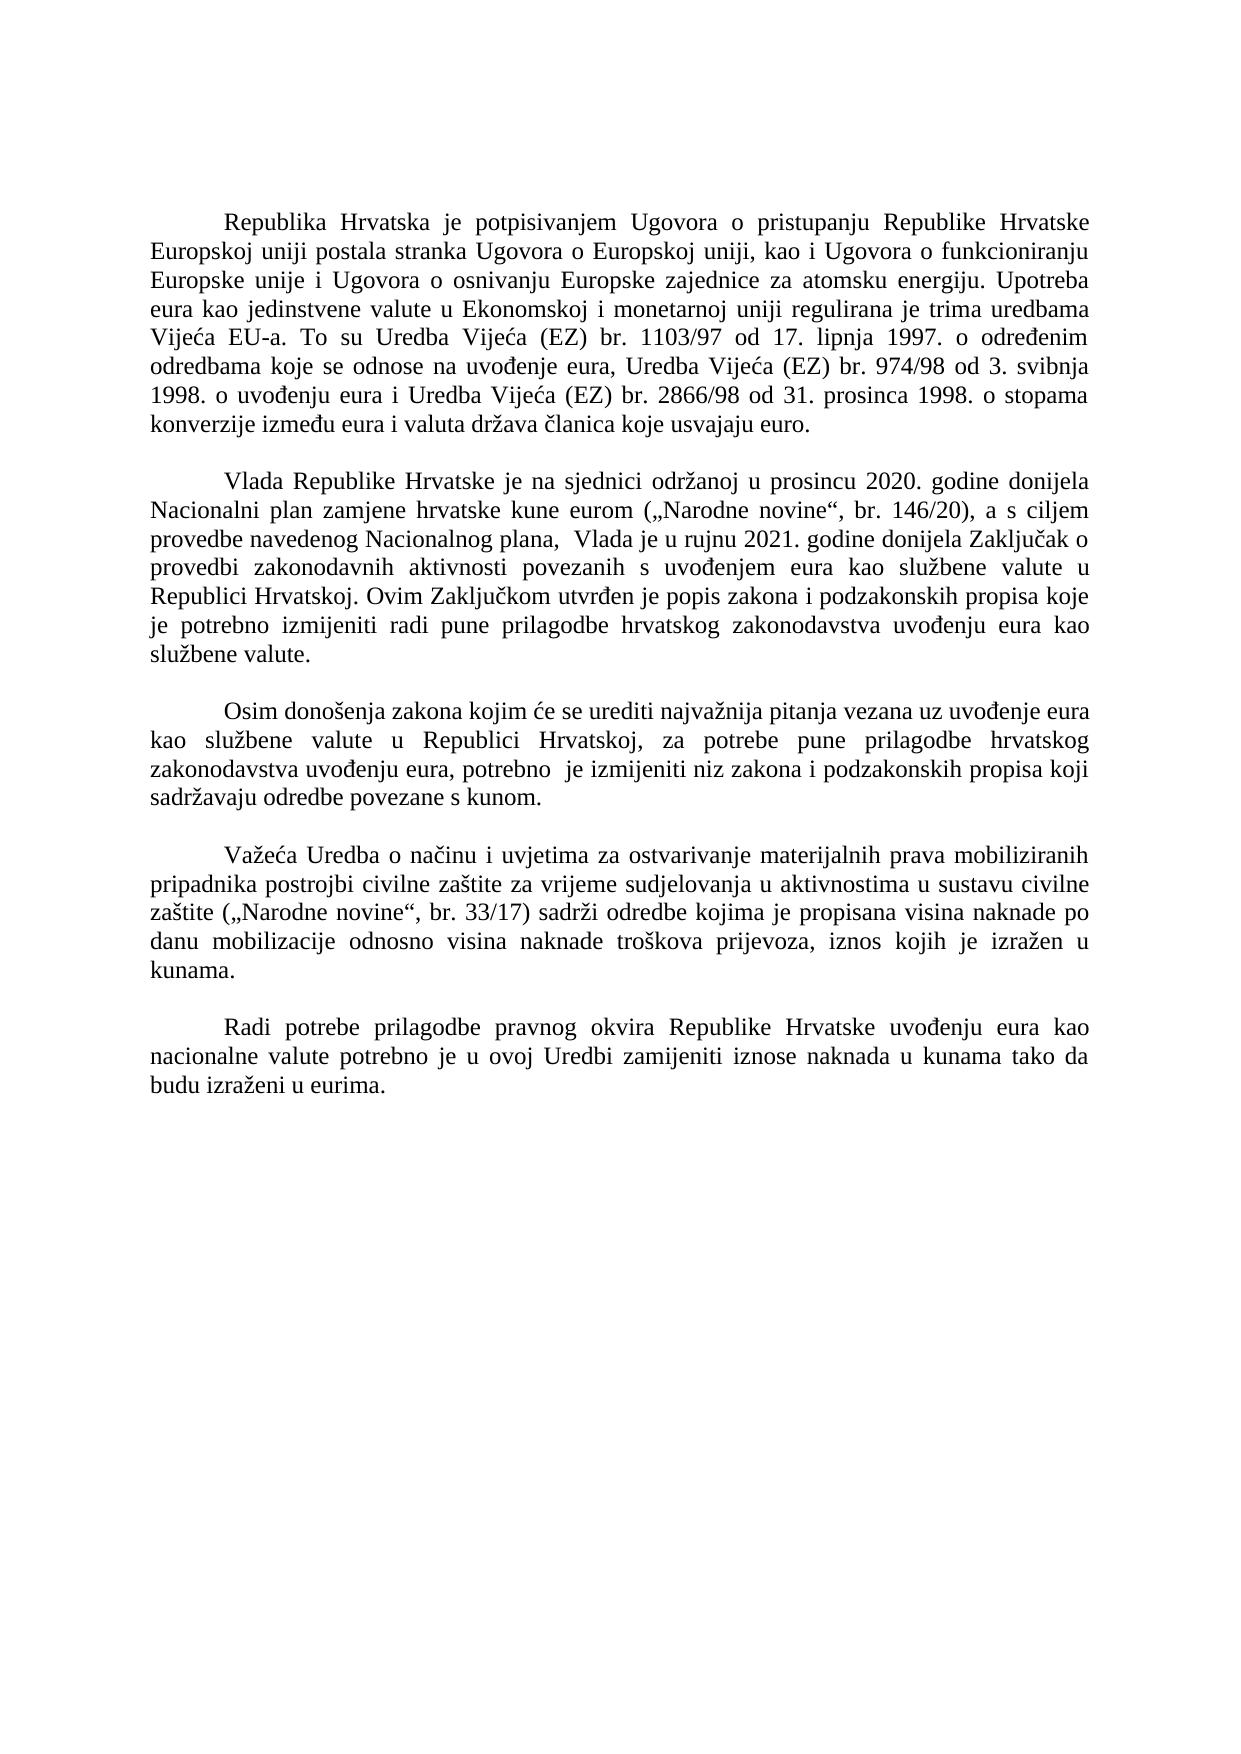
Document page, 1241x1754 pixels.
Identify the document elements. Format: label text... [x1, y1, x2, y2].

text Radi potrebe prilagodbe pravnog okvira Republike Hrvatske uvođenju eura kao nacionalne valute potrebno je u ovoj Uredbi zamijeniti iznose naknada u kunama tako da budu izraženi u eurima. [150, 1012, 1090, 1099]
text Važeća Uredba o načinu i uvjetima za ostvarivanje materijalnih prava mobiliziranih pripadnika postrojbi civilne zaštite za vrijeme sudjelovanja u aktivnostima u sustavu civilne zaštite („Narodne novine“, br. 33/17) sadrži odredbe kojima je propisana visina naknade po danu mobilizacije odnosno visina naknade troškova prijevoza, iznos kojih je izražen u kunama. [150, 840, 1090, 984]
text Osim donošenja zakona kojim će se urediti najvažnija pitanja vezana uz uvođenje eura kao službene valute u Republici Hrvatskoj, za potrebe pune prilagodbe hrvatskog zakonodavstva uvođenju eura, potrebno je izmijeniti niz zakona i podzakonskih propisa koji sadržavaju odredbe povezane s kunom. [150, 696, 1090, 811]
text Republika Hrvatska je potpisivanjem Ugovora o pristupanju Republike Hrvatske Europskoj uniji postala stranka Ugovora o Europskoj uniji, kao i Ugovora o funkcioniranju Europske unije i Ugovora o osnivanju Europske zajednice za atomsku energiju. Upotreba eura kao jedinstvene valute u Ekonomskoj i monetarnoj uniji regulirana je trima uredbama Vijeća EU-a. To su Uredba Vijeća (EZ) br. 1103/97 od 17. lipnja 1997. o određenim odredbama koje se odnose na uvođenje eura, Uredba Vijeća (EZ) br. 974/98 od 3. svibnja 1998. o uvođenju eura i Uredba Vijeća (EZ) br. 2866/98 od 31. prosinca 1998. o stopama konverzije između eura i valuta država članica koje usvajaju euro. [150, 207, 1090, 437]
text Vlada Republike Hrvatske je na sjednici održanoj u prosincu 2020. godine donijela Nacionalni plan zamjene hrvatske kune eurom („Narodne novine“, br. 146/20), a s ciljem provedbe navedenog Nacionalnog plana, Vlada je u rujnu 2021. godine donijela Zaključak o provedbi zakonodavnih aktivnosti povezanih s uvođenjem eura kao službene valute u Republici Hrvatskoj. Ovim Zaključkom utvrđen je popis zakona i podzakonskih propisa koje je potrebno izmijeniti radi pune prilagodbe hrvatskog zakonodavstva uvođenju eura kao službene valute. [150, 466, 1090, 667]
